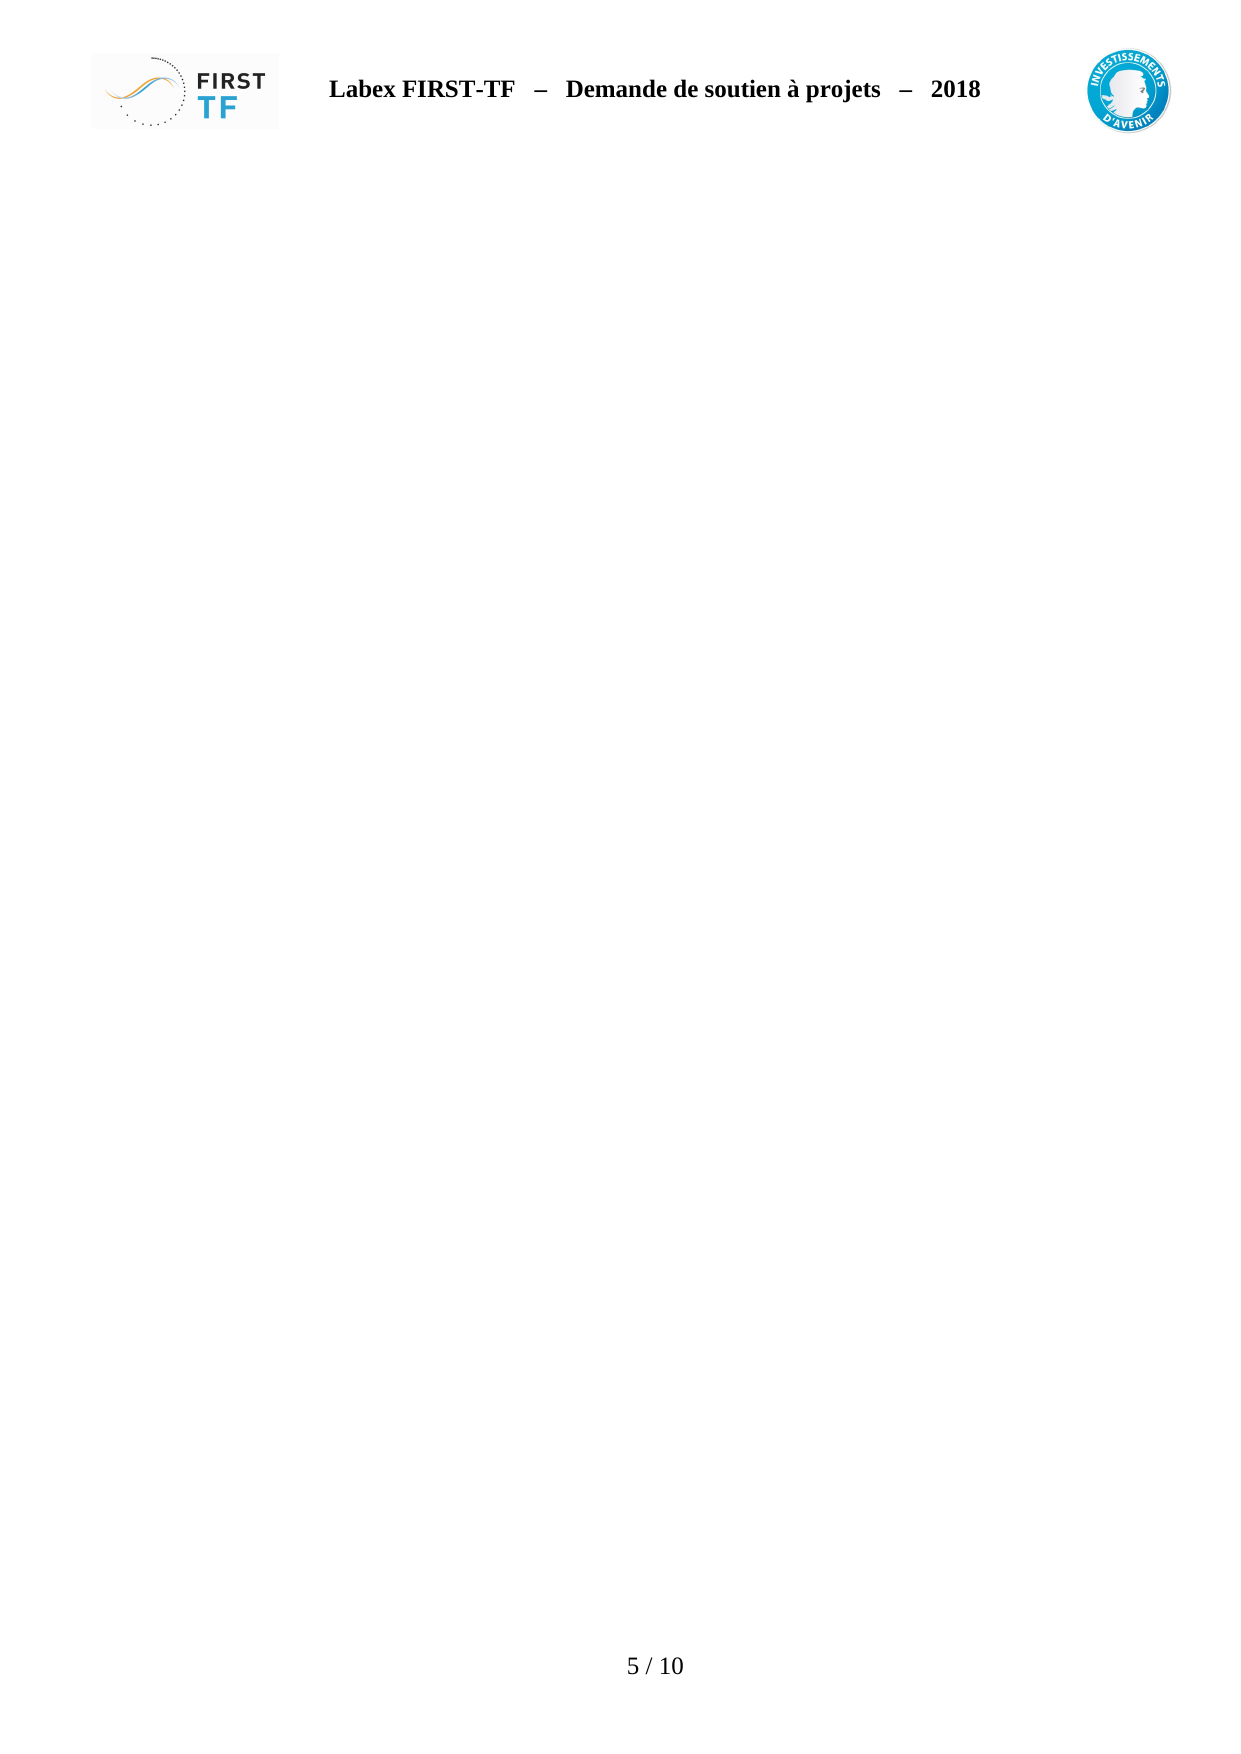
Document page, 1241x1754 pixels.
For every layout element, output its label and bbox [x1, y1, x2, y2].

picture [91, 53, 279, 129]
picture [1085, 46, 1173, 135]
